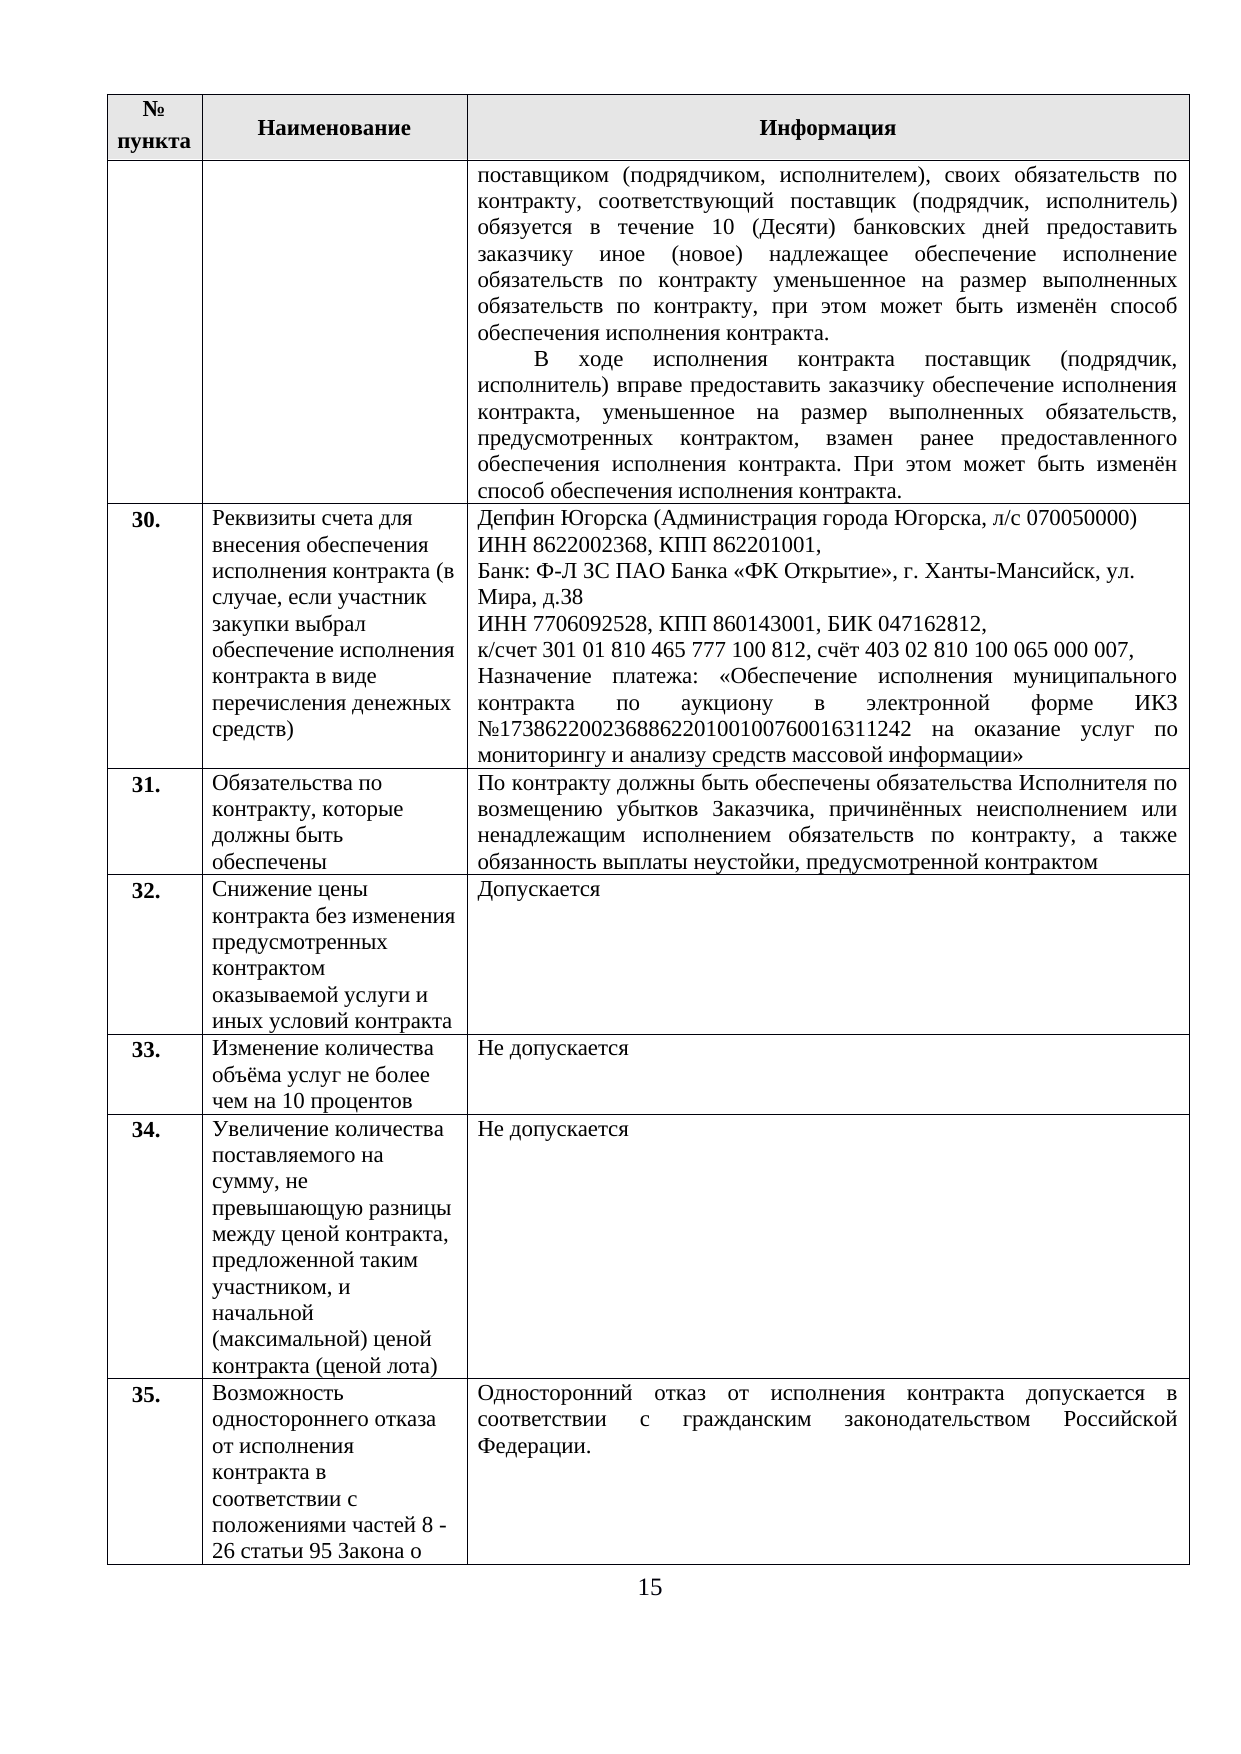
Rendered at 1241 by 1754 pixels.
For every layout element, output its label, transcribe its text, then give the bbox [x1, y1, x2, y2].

table_cell [108, 875, 202, 1033]
table_cell [108, 504, 202, 768]
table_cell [203, 161, 467, 503]
table_header Наименование [203, 95, 467, 159]
table_header Информация [468, 95, 1189, 159]
table_cell Обязательства по контракту, которые должны быть обеспечены [203, 769, 467, 874]
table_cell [203, 1379, 467, 1564]
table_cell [468, 161, 1189, 503]
table_cell [108, 1379, 202, 1564]
table_cell Снижение цены контракта без изменения предусмотренных контрактом оказываемой услуги и иных условий контракта [203, 875, 467, 1033]
table_cell [108, 1115, 202, 1378]
table_cell Депфин Югорска (Администрация города Югорска, л/с 070050000) ИНН 8622002368, КПП 862201001, Банк: Ф-Л ЗС ПАО Банка «ФК Открытие», г. Ханты-Мансийск, ул. Мира, д.38 ИНН 7706092528, КПП 860143001, БИК 047162812, к/счет 301 01 810 465 777 100 812, счёт 403 02 810 100 065 000 007, Назначение платежа: «Обеспечение исполнения муниципального контракта по аукциону в электронной форме ИКЗ №173862200236886220100100760016311242 на оказание услуг по мониторингу и анализу средств массовой информации» [468, 504, 1189, 768]
table_cell Допускается [468, 875, 1189, 1033]
table_header № пункта [108, 95, 202, 159]
table_cell [108, 769, 202, 874]
table_cell [108, 161, 202, 503]
table_cell Реквизиты счета для внесения обеспечения исполнения контракта (в случае, если участник закупки выбрал обеспечение исполнения контракта в виде перечисления денежных средств) [203, 504, 467, 768]
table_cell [468, 1379, 1189, 1564]
table_cell Не допускается [468, 1035, 1189, 1113]
table_cell [108, 1035, 202, 1113]
table_cell По контракту должны быть обеспечены обязательства Исполнителя по возмещению убытков Заказчика, причинённых неисполнением или ненадлежащим исполнением обязательств по контракту, а также обязанность выплаты неустойки, предусмотренной контрактом [468, 769, 1189, 874]
table_cell Не допускается [468, 1115, 1189, 1378]
table_cell Изменение количества объёма услуг не более чем на 10 процентов [203, 1035, 467, 1113]
table_cell Увеличение количества поставляемого на сумму, не превышающую разницы между ценой контракта, предложенной таким участником, и начальной (максимальной) ценой контракта (ценой лота) [203, 1115, 467, 1378]
